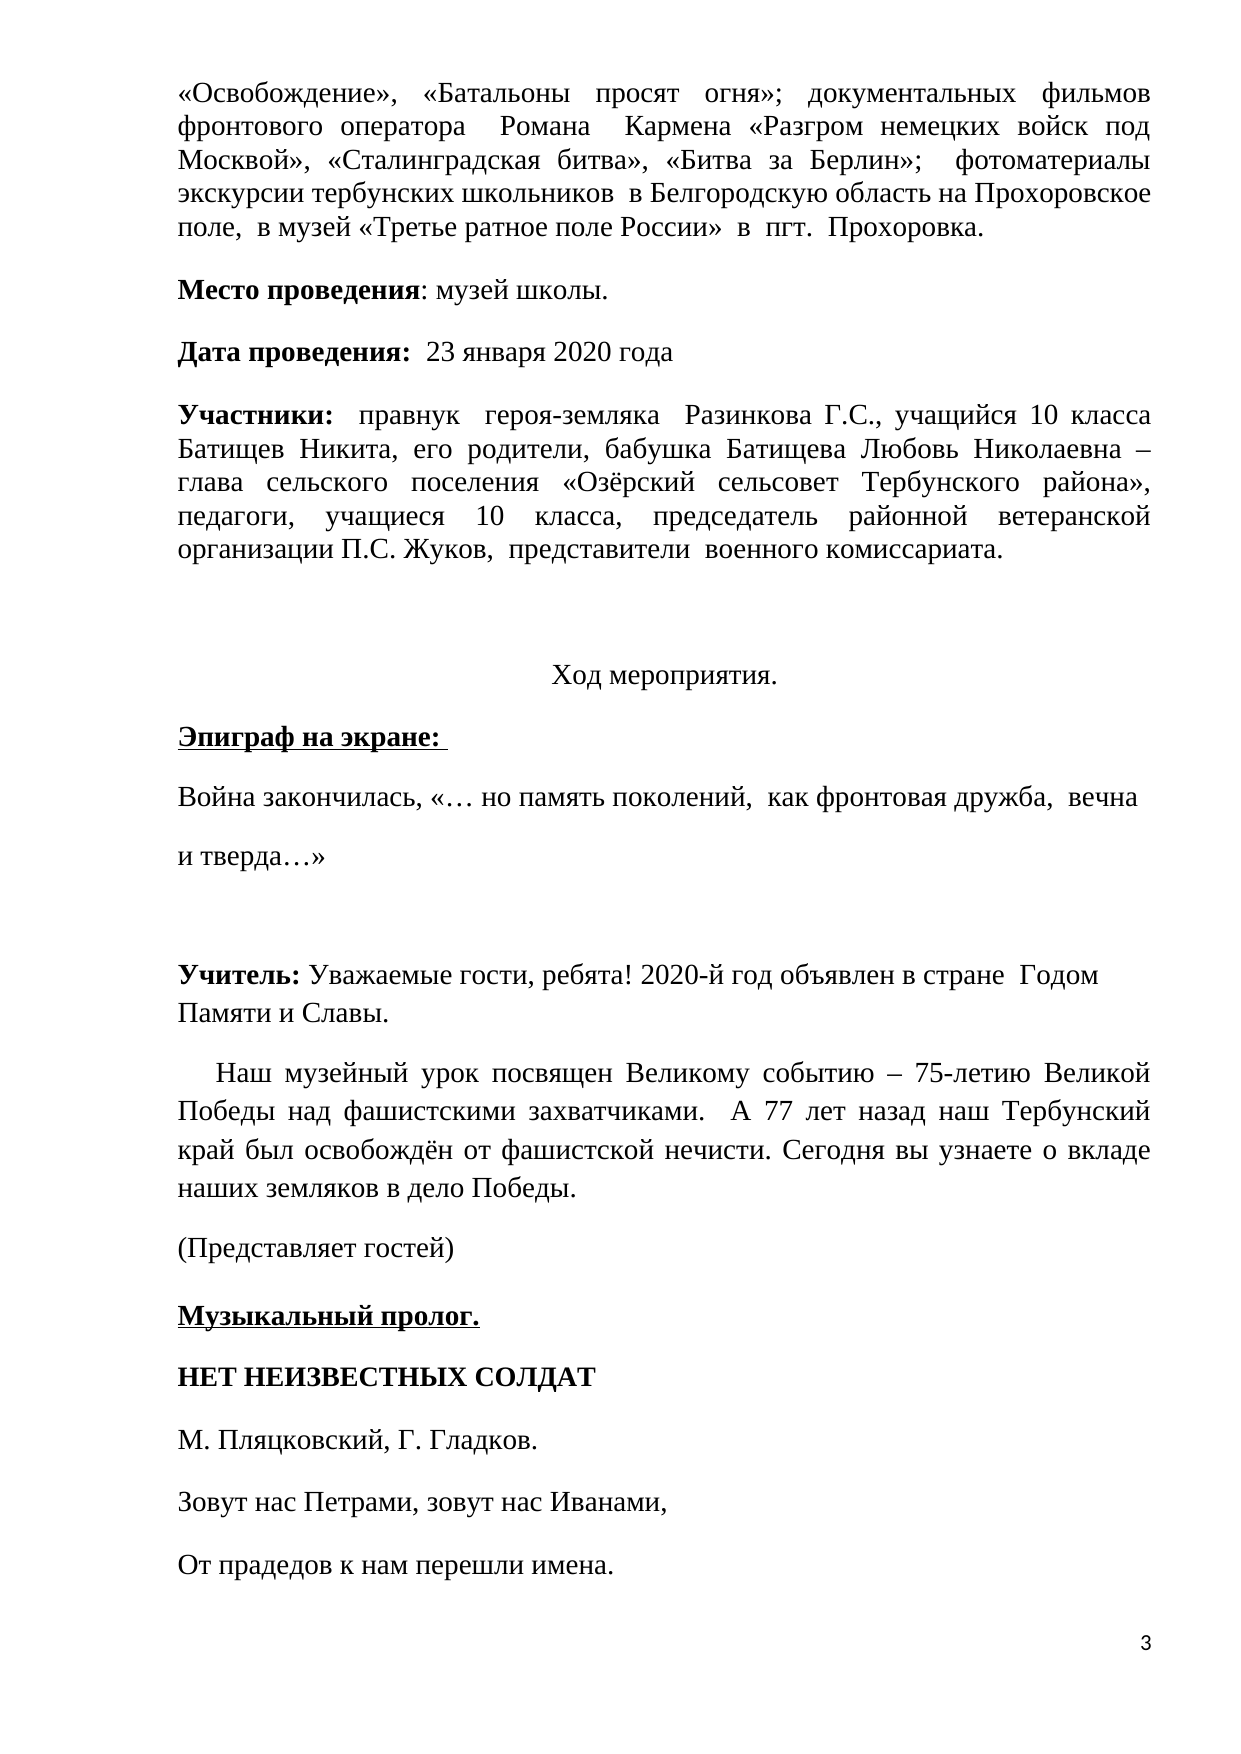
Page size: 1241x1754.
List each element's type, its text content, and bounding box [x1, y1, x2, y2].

text Наш музейный урок посвящен Великому событию – 75-летию Великой Победы над фашистскими захватчиками. А 77 лет назад наш Тербунский край был освобождён от фашистской нечисти. Сегодня вы узнаете о вкладе наших земляков в дело Победы. [177, 1055, 1152, 1204]
text Дата проведения: 23 января 2020 года [177, 334, 1152, 368]
text М. Пляцковский, Г. Гладков. [177, 1422, 1152, 1455]
text и тверда…» [177, 838, 1152, 872]
text Участники: правнук героя-земляка Разинкова Г.С., учащийся 10 класса Батищев Никита, его родители, бабушка Батищева Любовь Николаевна – глава сельского поселения «Озёрский сельсовет Тербунского района», педагоги, учащиеся 10 класса, председатель районной ветеранской организации П.С. Жуков, представители военного комиссариата. [177, 397, 1152, 565]
text Учитель: Уважаемые гости, ребята! 2020-й год объявлен в стране Годом Памяти и Славы. [177, 957, 1152, 1029]
text (Представляет гостей) [177, 1230, 1152, 1263]
text Эпиграф на экране: [177, 719, 1152, 753]
text Музыкальный пролог. [177, 1298, 1152, 1331]
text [177, 75, 1152, 243]
text Зовут нас Петрами, зовут нас Иванами, [177, 1484, 1152, 1518]
text Место проведения: музей школы. [177, 272, 1152, 305]
text Война закончилась, «… но память поколений, как фронтовая дружба, вечна [177, 779, 1152, 812]
text НЕТ НЕИЗВЕСТНЫХ СОЛДАТ [177, 1360, 1152, 1393]
text От прадедов к нам перешли имена. [177, 1547, 1152, 1581]
text Ход мероприятия. [177, 657, 1152, 690]
